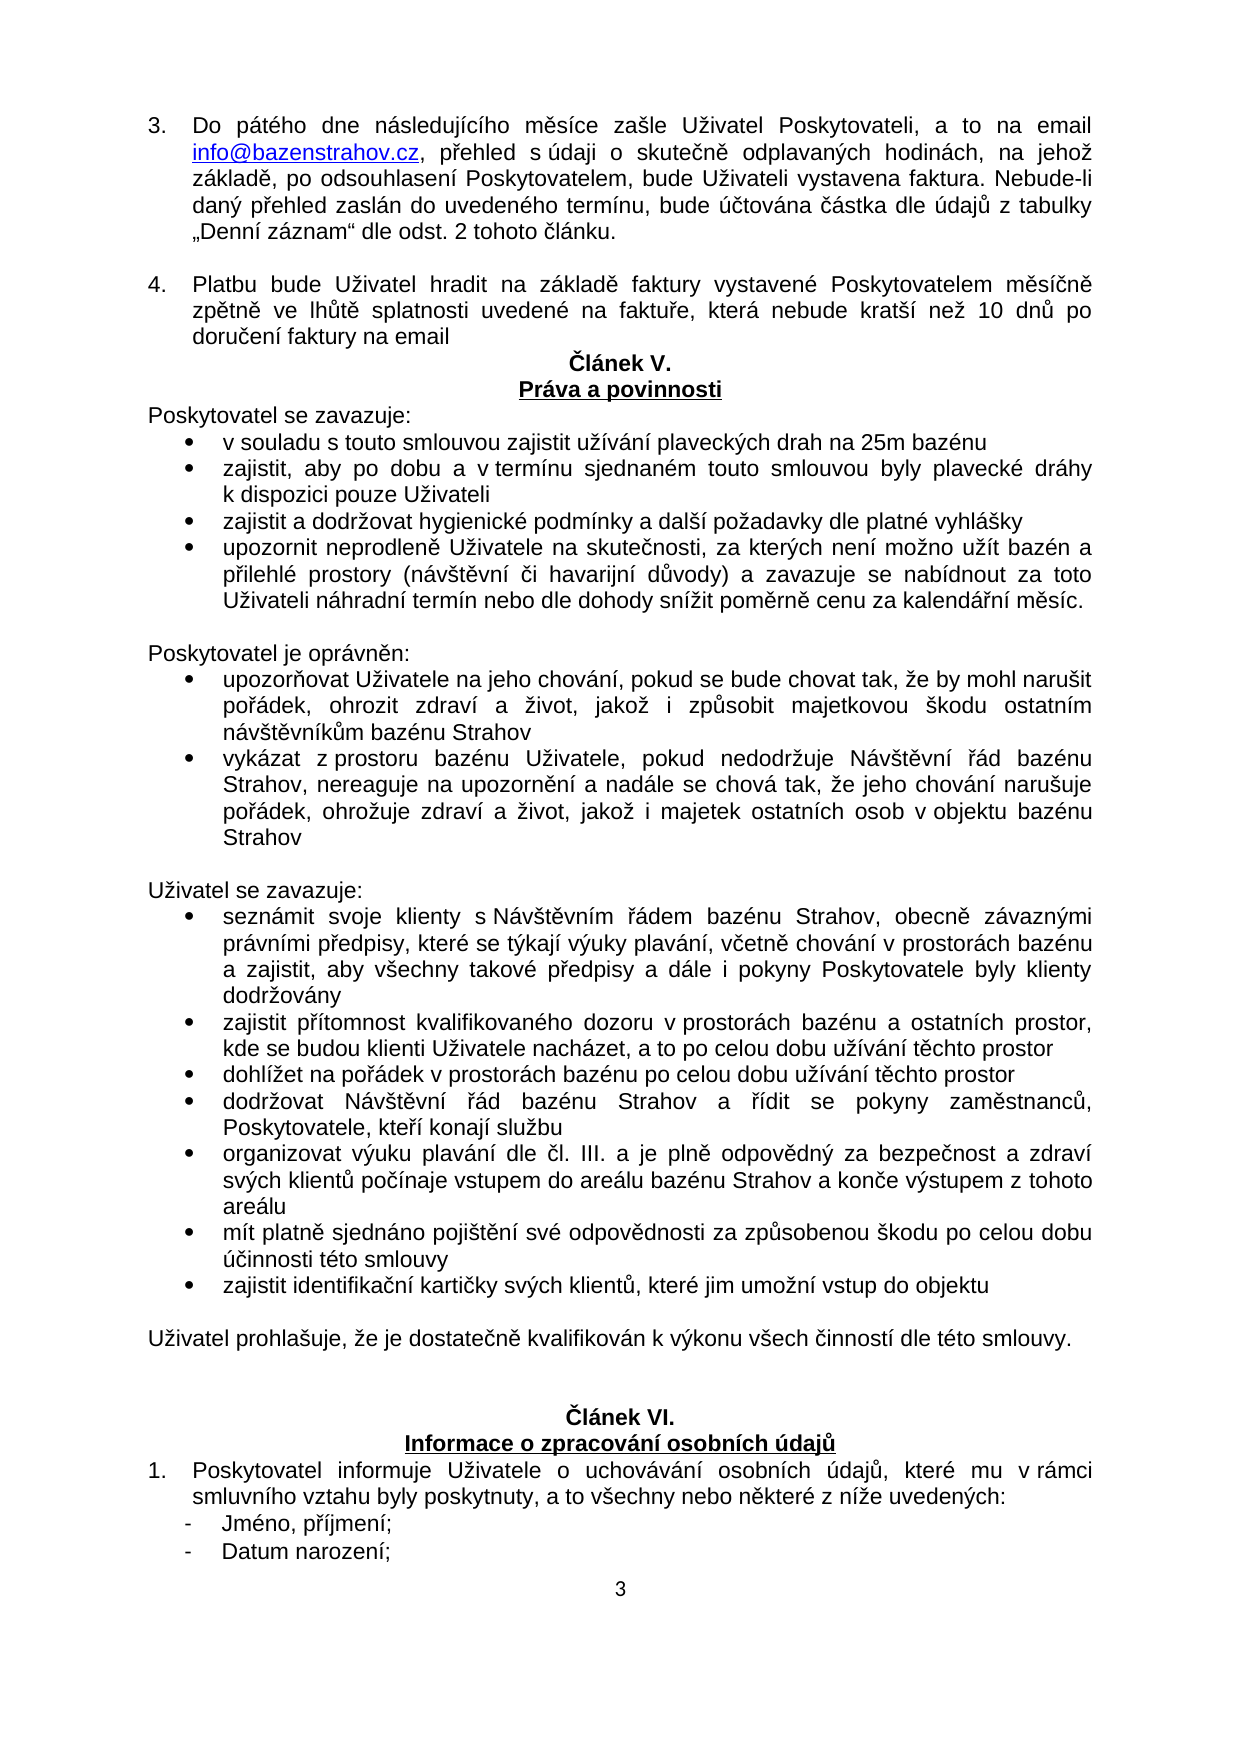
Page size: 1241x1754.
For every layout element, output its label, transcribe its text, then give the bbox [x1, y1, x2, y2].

list seznámit svoje klienty s Návštěvním řádem bazénu Strahov, obecně závaznými právními předpisy, které se týkají výuky plavání, včetně chování v prostorách bazénu a zajistit, aby všechny takové předpisy a dále i pokyny Poskytovatele byly klienty dodržovány [185, 903, 1093, 1008]
list dodržovat Návštěvní řád bazénu Strahov a řídit se pokyny zaměstnanců, Poskytovatele, kteří konají službu [185, 1088, 1093, 1140]
list mít platně sjednáno pojištění své odpovědnosti za způsobenou škodu po celou dobu účinnosti této smlouvy [185, 1219, 1093, 1272]
text Poskytovatel se zavazuje: [148, 402, 1093, 429]
text Uživatel prohlašuje, že je dostatečně kvalifikován k výkonu všech činností dle této smlouvy. [148, 1325, 1093, 1351]
text Uživatel se zavazuje: [148, 877, 1093, 903]
list organizovat výuku plavání dle čl. III. a je plně odpovědný za bezpečnost a zdraví svých klientů počínaje vstupem do areálu bazénu Strahov a konče výstupem z tohoto areálu [185, 1140, 1093, 1219]
text Článek V. [148, 350, 1093, 376]
list zajistit a dodržovat hygienické podmínky a další požadavky dle platné vyhlášky [185, 508, 1093, 534]
text Poskytovatel je oprávněn: [148, 639, 1093, 666]
list upozornit neprodleně Uživatele na skutečnosti, za kterých není možno užít bazén a přilehlé prostory (návštěvní či havarijní důvody) a zavazuje se nabídnout za toto Uživateli náhradní termín nebo dle dohody snížit poměrně cenu za kalendářní měsíc. [185, 534, 1093, 613]
text Článek VI. [148, 1404, 1093, 1430]
list Platbu bude Uživatel hradit na základě faktury vystavené Poskytovatelem měsíčně zpětně ve lhůtě splatnosti uvedené na faktuře, která nebude kratší než 10 dnů po doručení faktury na email [148, 271, 1093, 350]
list Poskytovatel informuje Uživatele o uchovávání osobních údajů, které mu v rámci smluvního vztahu byly poskytnuty, a to všechny nebo některé z níže uvedených: [148, 1457, 1093, 1509]
text Práva a povinnosti [148, 376, 1093, 402]
list zajistit, aby po dobu a v termínu sjednaném touto smlouvou byly plavecké dráhy k dispozici pouze Uživateli [185, 455, 1093, 508]
list vykázat z prostoru bazénu Uživatele, pokud nedodržuje Návštěvní řád bazénu Strahov, nereaguje na upozornění a nadále se chová tak, že jeho chování narušuje pořádek, ohrožuje zdraví a život, jakož i majetek ostatních osob v objektu bazénu Strahov [185, 745, 1093, 850]
list zajistit identifikační kartičky svých klientů, které jim umožní vstup do objektu [185, 1272, 1093, 1298]
list dohlížet na pořádek v prostorách bazénu po celou dobu užívání těchto prostor [185, 1061, 1093, 1088]
text Informace o zpracování osobních údajů [148, 1430, 1093, 1457]
list zajistit přítomnost kvalifikovaného dozoru v prostorách bazénu a ostatních prostor, kde se budou klienti Uživatele nacházet, a to po celou dobu užívání těchto prostor [185, 1008, 1093, 1061]
list Jméno, příjmení; [184, 1509, 1093, 1537]
list Do pátého dne následujícího měsíce zašle Uživatel Poskytovateli, a to na email info@bazenstrahov.cz, přehled s údaji o skutečně odplavaných hodinách, na jehož základě, po odsouhlasení Poskytovatelem, bude Uživateli vystavena faktura. Nebude-li daný přehled zaslán do uvedeného termínu, bude účtována částka dle údajů z tabulky „Denní záznam“ dle odst. 2 tohoto článku. [148, 112, 1093, 244]
list upozorňovat Uživatele na jeho chování, pokud se bude chovat tak, že by mohl narušit pořádek, ohrozit zdraví a život, jakož i způsobit majetkovou škodu ostatním návštěvníkům bazénu Strahov [185, 666, 1093, 745]
list Datum narození; [184, 1537, 1093, 1565]
list v souladu s touto smlouvou zajistit užívání plaveckých drah na 25m bazénu [185, 429, 1093, 455]
